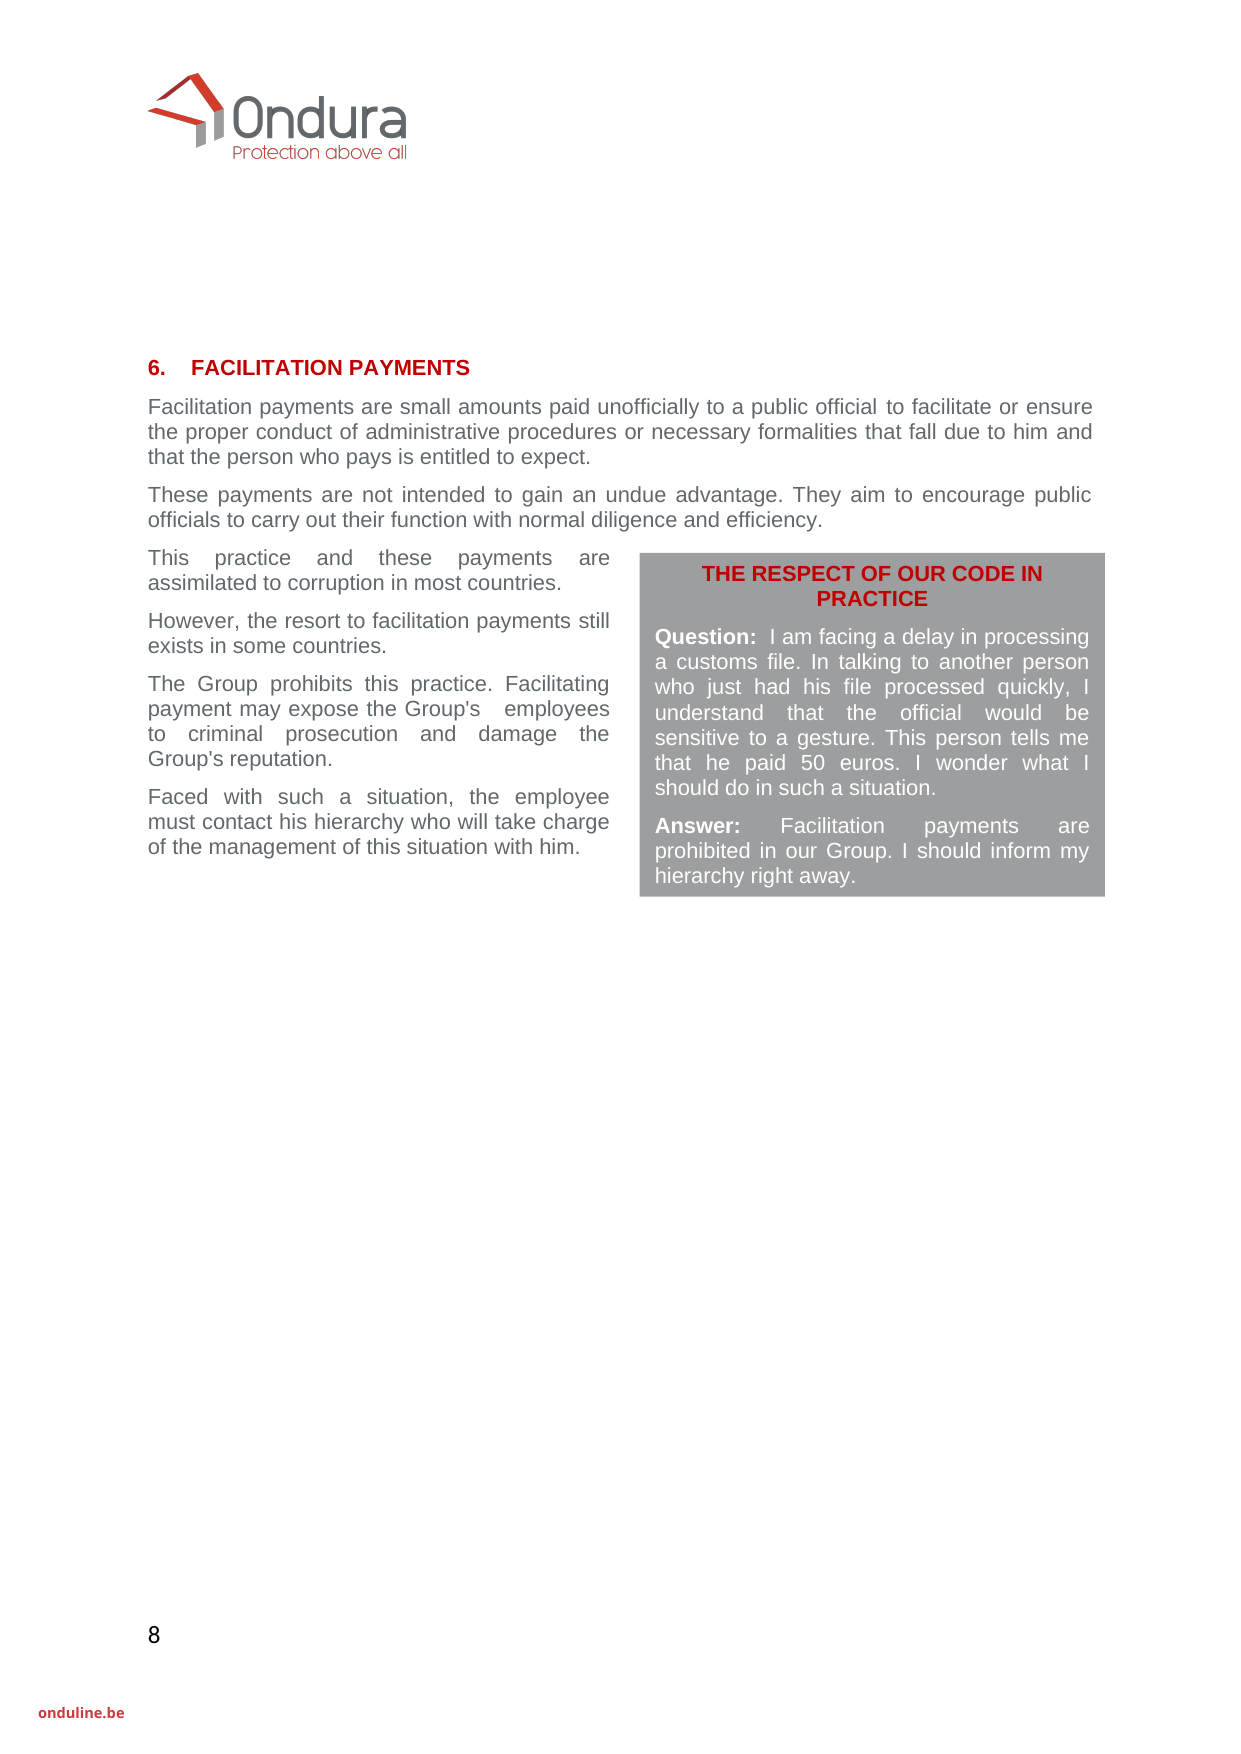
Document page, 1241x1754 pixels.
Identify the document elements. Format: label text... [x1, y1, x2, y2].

text The Group prohibits this practice. Facilitating payment may expose the Group's employees to criminal prosecution and damage the Group's reputation. [148, 671, 639, 771]
text Faced with such a situation, the employee must contact his hierarchy who will take charge of the management of this situation with him. [148, 784, 639, 859]
text However, the resort to facilitation payments still exists in some countries. [148, 608, 639, 658]
text Facilitation payments are small amounts paid unofficially to a public official to facilitate or ensure the proper conduct of administrative procedures or necessary formalities that fall due to him and that the person who pays is entitled to expect. [148, 394, 1093, 469]
subtitle FACILITATION PAYMENTS [148, 355, 1093, 380]
picture [147, 73, 406, 159]
text These payments are not intended to gain an undue advantage. They aim to encourage public officials to carry out their function with normal diligence and efficiency. [148, 482, 1093, 532]
text This practice and these payments are assimilated to corruption in most countries. [148, 545, 1093, 595]
